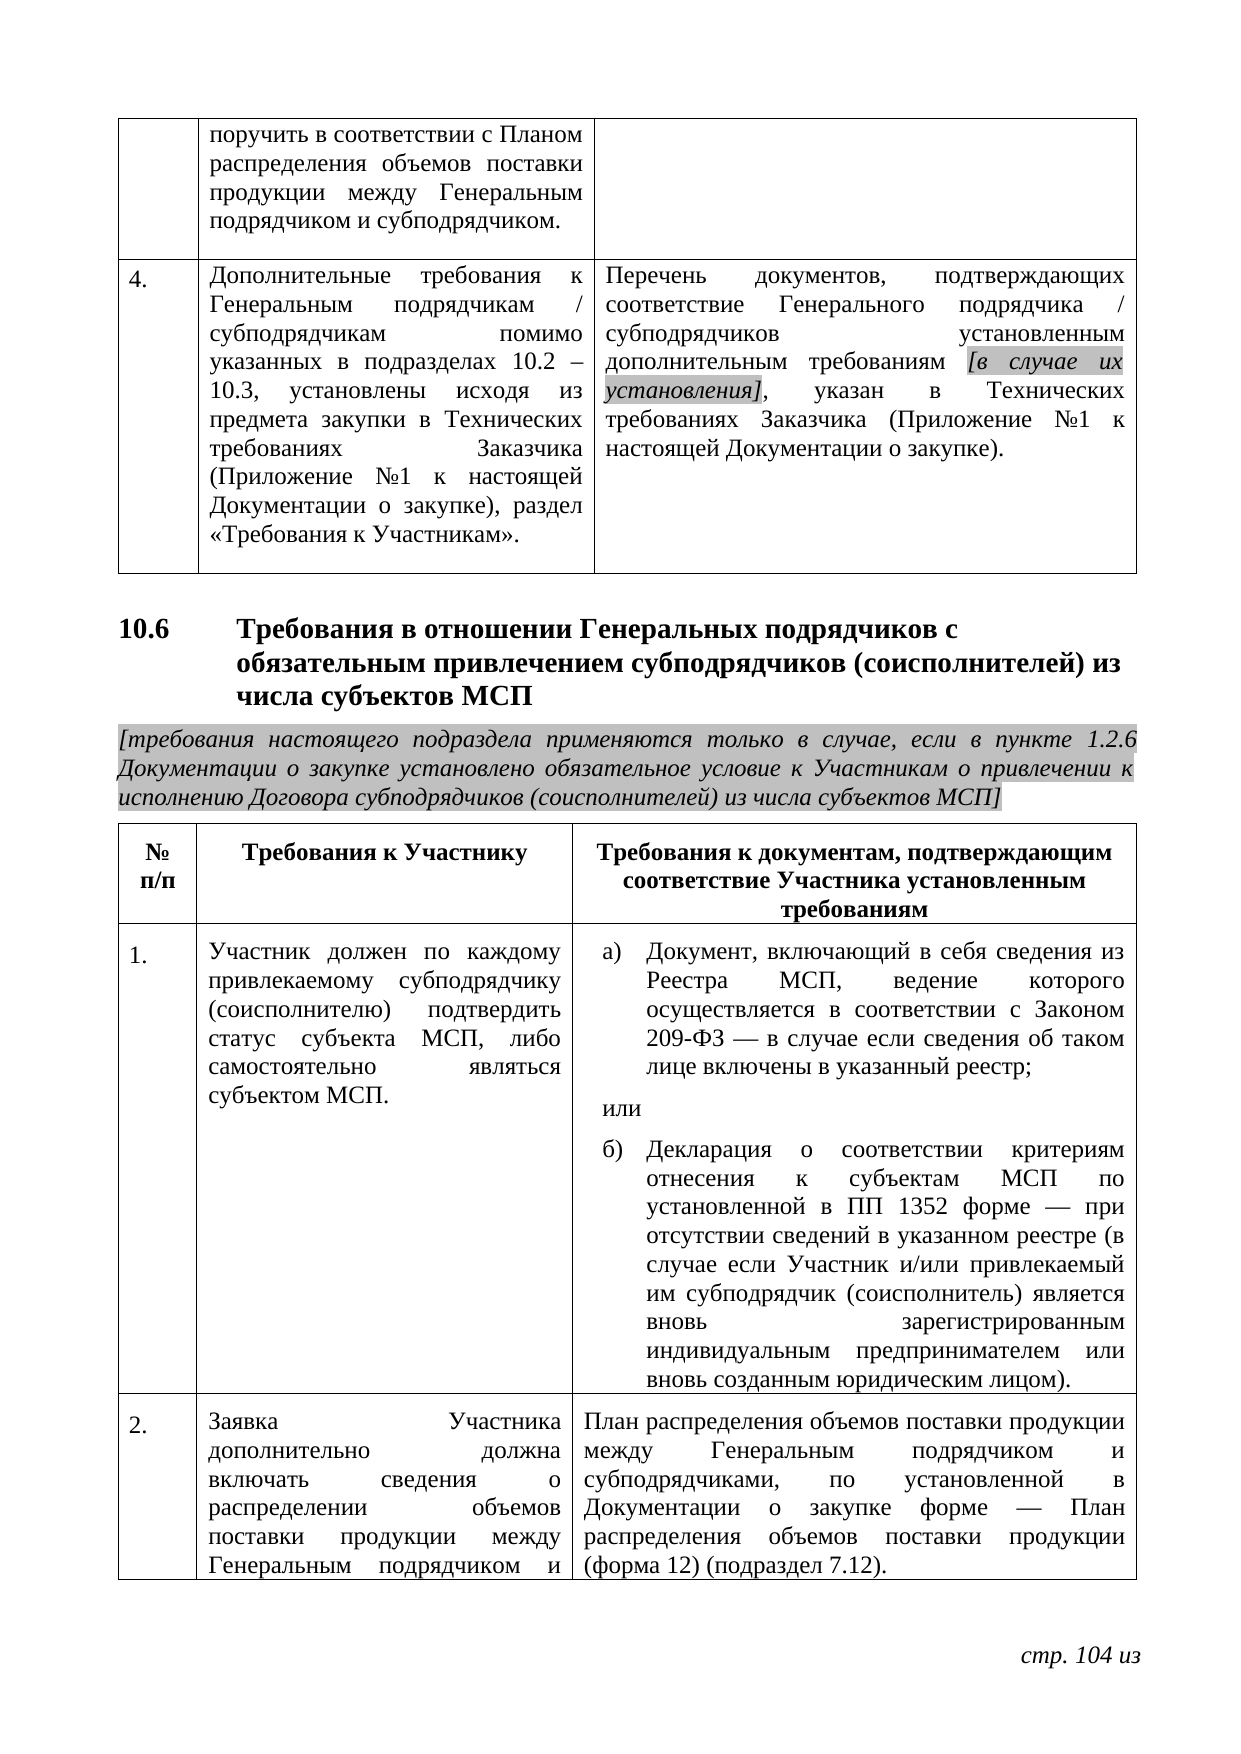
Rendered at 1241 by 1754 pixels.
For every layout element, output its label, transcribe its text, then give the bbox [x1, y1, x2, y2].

table_cell [119, 924, 196, 1393]
table_cell Участник должен по каждому привлекаемому субподрядчику (соисполнителю) подтвердить статус субъекта МСП, либо самостоятельно являться субъектом МСП. [197, 924, 572, 1393]
table_cell [119, 1394, 196, 1579]
table_header Требования к Участнику [197, 824, 572, 923]
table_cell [199, 119, 594, 259]
table_cell [119, 119, 198, 259]
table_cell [573, 1394, 1136, 1579]
table_cell Перечень документов, подтверждающих соответствие Генерального подрядчика / субподрядчиков установленным дополнительным требованиям [в случае их установления], указан в Технических требованиях Заказчика (Приложение №1 к настоящей Документации о закупке). [595, 260, 1136, 573]
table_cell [595, 119, 1136, 259]
table_header № п/п [119, 824, 196, 923]
table_cell [119, 260, 198, 573]
table_cell Документ, включающий в себя сведения из Реестра МСП, ведение которого осуществляется в соответствии с Законом 209-ФЗ — в случае если сведения об таком лице включены в указанный реестр; или Декларация о соответствии критериям отнесения к субъектам МСП по установленной в ПП 1352 форме — при отсутствии сведений в указанном реестре (в случае если Участник и/или привлекаемый им субподрядчик (соисполнитель) является вновь зарегистрированным индивидуальным предпринимателем или вновь созданным юридическим лицом). [573, 924, 1136, 1393]
table_header Требования к документам, подтверждающим соответствие Участника установленным требованиям [573, 824, 1136, 923]
table_cell Дополнительные требования к Генеральным подрядчикам / субподрядчикам помимо указанных в подразделах 10.2 – 10.3, установлены исходя из предмета закупки в Технических требованиях Заказчика (Приложение №1 к настоящей Документации о закупке), раздел «Требования к Участникам». [199, 260, 594, 573]
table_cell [197, 1394, 572, 1579]
subtitle Требования в отношении Генеральных подрядчиков с обязательным привлечением субподрядчиков (соисполнителей) из числа субъектов МСП [118, 611, 1137, 712]
